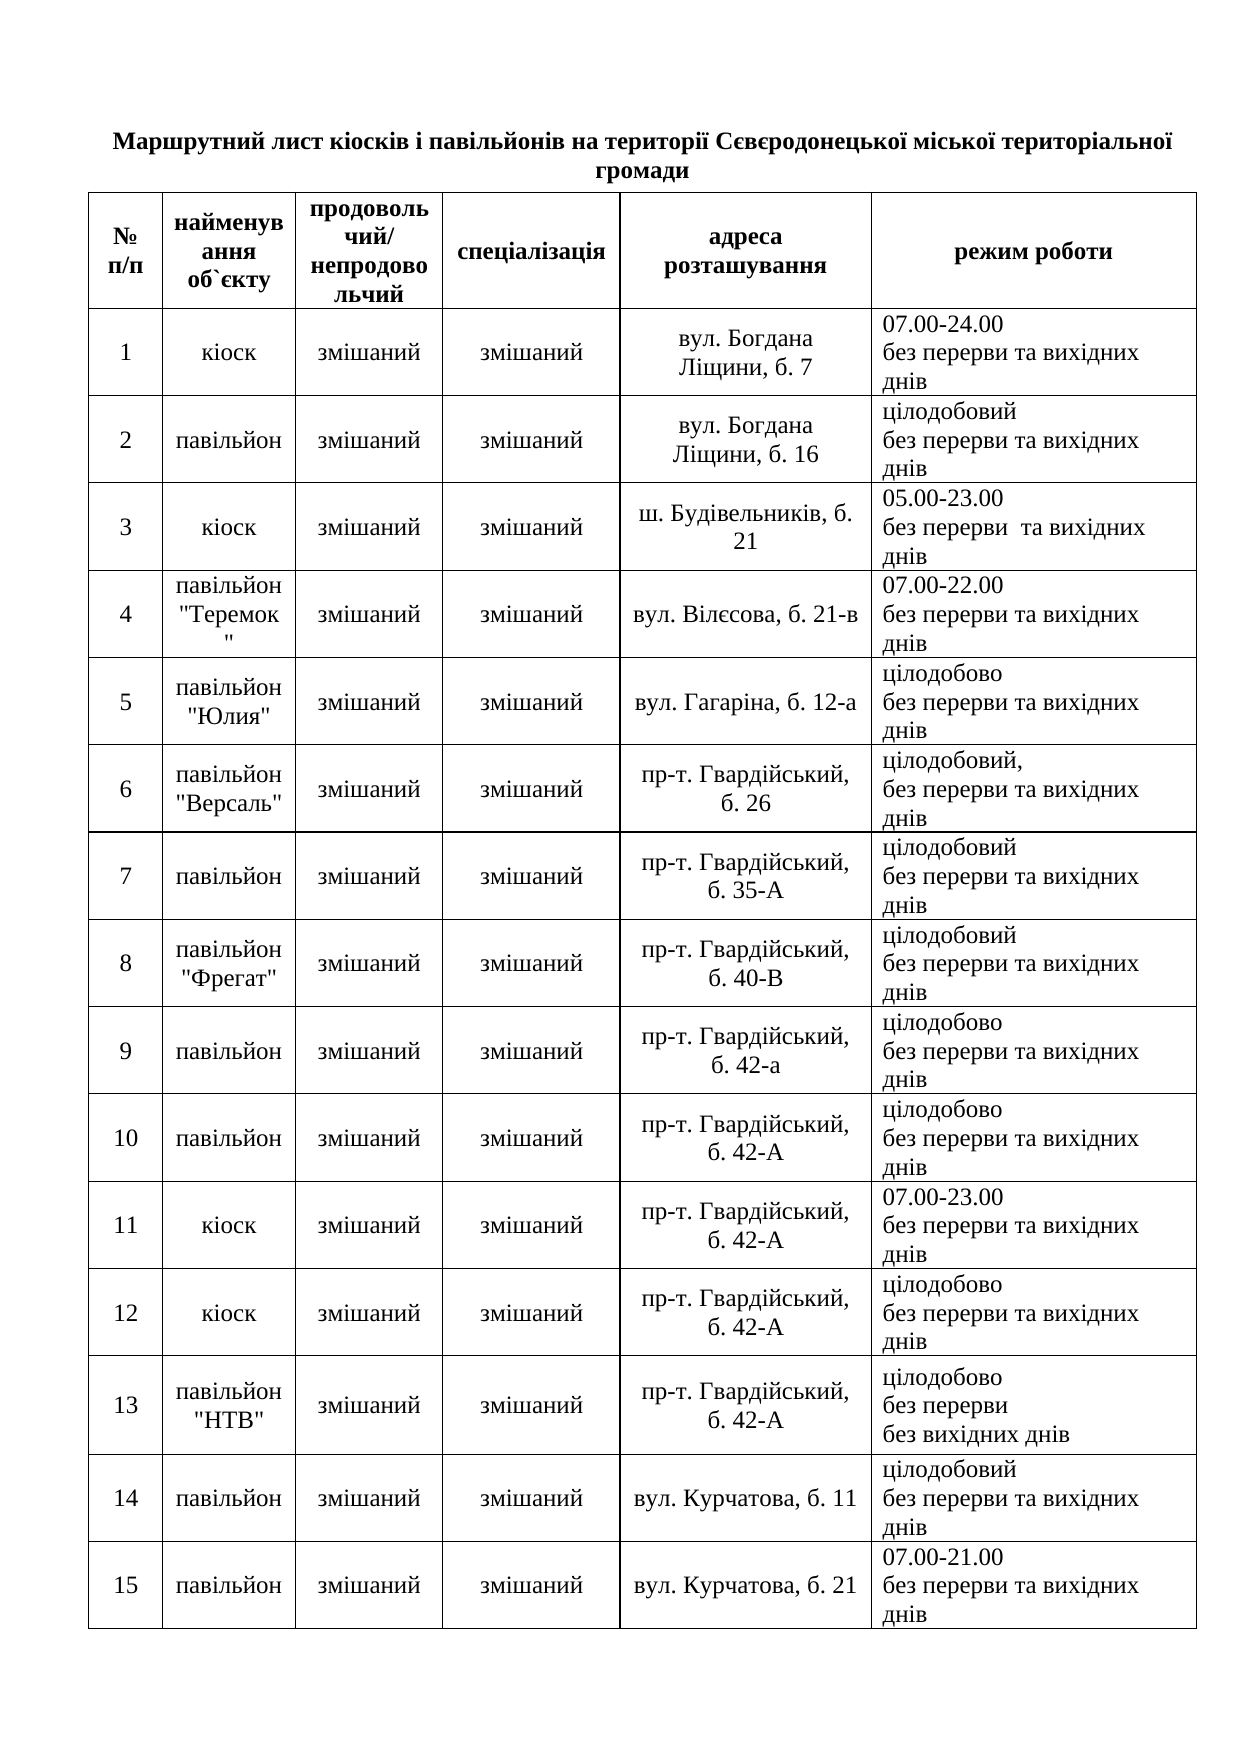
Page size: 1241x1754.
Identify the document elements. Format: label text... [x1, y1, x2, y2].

table_cell 6 [89, 745, 162, 831]
table_cell цілодобовий без перерви та вихідних днів [872, 920, 1196, 1006]
table_cell змішаний [296, 571, 442, 657]
table_cell вул. Гагаріна, б. 12-а [621, 658, 871, 744]
table_cell кіоск [163, 1182, 295, 1268]
table_cell кіоск [163, 1269, 295, 1355]
table_cell цілодобово без перерви та вихідних днів [872, 1094, 1196, 1181]
table_cell пр-т. Гвардійський, б. 42-а [621, 1007, 871, 1093]
table_cell пр-т. Гвардійський, б. 42-А [621, 1182, 871, 1268]
table_cell найменування об`єкту [163, 193, 295, 308]
table_cell продовольчий/непродовольчий [296, 193, 442, 308]
table_cell 5 [89, 658, 162, 744]
table_cell павільйон [163, 1542, 295, 1628]
table_cell пр-т. Гвардійський, б. 26 [621, 745, 871, 831]
table_cell 7 [89, 833, 162, 919]
table_cell змішаний [296, 920, 442, 1006]
table_cell цілодобовий без перерви та вихідних днів [872, 833, 1196, 919]
table_cell змішаний [296, 658, 442, 744]
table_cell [872, 1542, 1196, 1628]
table_cell 07.00-24.00 без перерви та вихідних днів [872, 309, 1196, 395]
table_cell змішаний [443, 571, 619, 657]
table_cell павільйон [163, 833, 295, 919]
table_cell змішаний [296, 396, 442, 482]
table_cell пр-т. Гвардійський, б. 35-А [621, 833, 871, 919]
table_cell змішаний [296, 833, 442, 919]
table_cell павільйон "Фрегат" [163, 920, 295, 1006]
table_cell змішаний [443, 483, 619, 569]
table_cell змішаний [296, 309, 442, 395]
table_cell цілодобово без перерви та вихідних днів [872, 1269, 1196, 1355]
table_cell змішаний [443, 745, 619, 831]
table_cell змішаний [443, 1007, 619, 1093]
table_cell цілодобово без перерви та вихідних днів [872, 658, 1196, 744]
table_cell змішаний [296, 1455, 442, 1541]
table_cell пр-т. Гвардійський, б. 42-А [621, 1094, 871, 1181]
table_cell змішаний [296, 1094, 442, 1181]
table_cell 13 [89, 1356, 162, 1453]
table_cell змішаний [443, 833, 619, 919]
table_cell 10 [89, 1094, 162, 1181]
table_cell 8 [89, 920, 162, 1006]
table_cell ш. Будівельників, б. 21 [621, 483, 871, 569]
table_cell 2 [89, 396, 162, 482]
table_cell режим роботи [872, 193, 1196, 308]
table_cell № п/п [89, 193, 162, 308]
table_cell 14 [89, 1455, 162, 1541]
table_header Маршрутний лист кіосків і павільйонів на території Сєвєродонецької міської територіальної громади [89, 118, 1196, 192]
table_cell павільйон [163, 1007, 295, 1093]
table_cell кіоск [163, 309, 295, 395]
table_cell змішаний [443, 1455, 619, 1541]
table_cell 05.00-23.00 без перерви та вихідних днів [872, 483, 1196, 569]
table_cell пр-т. Гвардійський, б. 42-А [621, 1356, 871, 1453]
table_cell кіоск [163, 483, 295, 569]
table_cell пр-т. Гвардійський, б. 42-А [621, 1269, 871, 1355]
table_cell змішаний [296, 1542, 442, 1628]
table_cell цілодобовий без перерви та вихідних днів [872, 396, 1196, 482]
table_cell змішаний [443, 920, 619, 1006]
table_cell змішаний [296, 1269, 442, 1355]
table_cell спеціалізація [443, 193, 619, 308]
table_cell змішаний [296, 483, 442, 569]
table_cell павільйон [163, 1094, 295, 1181]
table_cell 4 [89, 571, 162, 657]
table_cell цілодобовий без перерви та вихідних днів [872, 1455, 1196, 1541]
table_cell павільйон "НТВ" [163, 1356, 295, 1453]
table_cell 1 [89, 309, 162, 395]
table_cell 9 [89, 1007, 162, 1093]
table_cell змішаний [443, 658, 619, 744]
table_cell цілодобово без перерви та вихідних днів [872, 1007, 1196, 1093]
table_cell вул. Вілєсова, б. 21-в [621, 571, 871, 657]
table_cell 15 [89, 1542, 162, 1628]
table_cell змішаний [443, 1094, 619, 1181]
table_cell вул. Богдана Ліщини, б. 16 [621, 396, 871, 482]
table_cell цілодобово без перерви без вихідних днів [872, 1356, 1196, 1453]
table_cell павільйон [163, 396, 295, 482]
table_cell змішаний [296, 1182, 442, 1268]
table_cell вул. Богдана Ліщини, б. 7 [621, 309, 871, 395]
table_cell 07.00-23.00 без перерви та вихідних днів [872, 1182, 1196, 1268]
table_cell цілодобовий, без перерви та вихідних днів [872, 745, 1196, 831]
table_cell вул. Курчатова, б. 11 [621, 1455, 871, 1541]
table_cell пр-т. Гвардійський, б. 40-В [621, 920, 871, 1006]
table_cell 3 [89, 483, 162, 569]
table_cell 07.00-22.00 без перерви та вихідних днів [872, 571, 1196, 657]
table_cell 11 [89, 1182, 162, 1268]
table_cell змішаний [296, 1356, 442, 1453]
table_cell змішаний [443, 1542, 619, 1628]
table_cell змішаний [443, 396, 619, 482]
table_cell змішаний [296, 745, 442, 831]
table_cell змішаний [443, 1356, 619, 1453]
table_cell змішаний [443, 1182, 619, 1268]
table_cell адреса розташування [621, 193, 871, 308]
table_cell вул. Курчатова, б. 21 [621, 1542, 871, 1628]
table_cell змішаний [296, 1007, 442, 1093]
table_cell павільйон "Теремок" [163, 571, 295, 657]
table_cell павільйон "Юлия" [163, 658, 295, 744]
table_cell 12 [89, 1269, 162, 1355]
table_cell змішаний [443, 1269, 619, 1355]
table_cell павільйон [163, 1455, 295, 1541]
table_cell змішаний [443, 309, 619, 395]
table_cell павільйон "Версаль" [163, 745, 295, 831]
